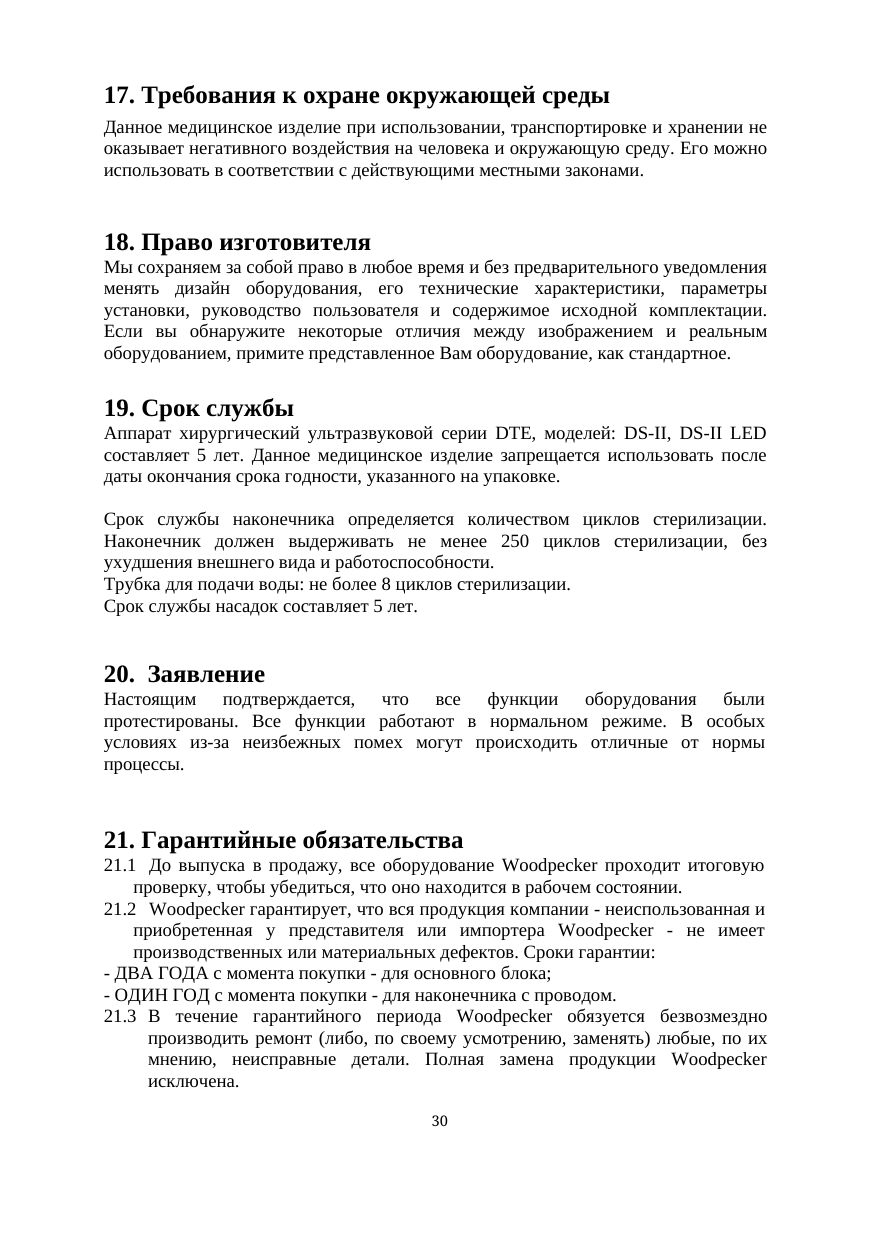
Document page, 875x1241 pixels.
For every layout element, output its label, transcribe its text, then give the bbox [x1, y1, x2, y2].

text Гарантийные обязательства [103, 826, 768, 854]
list В течение гарантийного периода Woodpecker обязуется безвозмездно производить ремонт (либо, по своему усмотрению, заменять) любые, по их мнению, неисправные детали. Полная замена продукции Woodpecker исключена. [103, 1005, 768, 1091]
text Аппарат хирургический ультразвуковой серии DTE, моделей: DS-II, DS-II LED составляет 5 лет. Данное медицинское изделие запрещается использовать после даты окончания срока годности, указанного на упаковке. [103, 422, 768, 487]
text - ДВА ГОДА с момента покупки - для основного блока; [103, 962, 768, 984]
text Настоящим подтверждается, что все функции оборудования были протестированы. Все функции работают в нормальном режиме. В особых условиях из-за неизбежных помех могут происходить отличные от нормы процессы. [103, 688, 766, 774]
text - ОДИН ГОД с момента покупки - для наконечника с проводом. [103, 984, 768, 1005]
text Срок службы [103, 393, 768, 422]
list Woodpecker гарантирует, что вся продукция компании - неиспользованная и приобретенная у представителя или импортера Woodpecker - не имеет производственных или материальных дефектов. Сроки гарантии: [103, 897, 766, 962]
text Заявление [103, 659, 768, 688]
text Трубка для подачи воды: не более 8 циклов стерилизации. [103, 573, 768, 594]
text Мы сохраняем за собой право в любое время и без предварительного уведомления менять дизайн оборудования, его технические характеристики, параметры установки, руководство пользователя и содержимое исходной комплектации. Если вы обнаружите некоторые отличия между изображением и реальным оборудованием, примите представленное Вам оборудование, как стандартное. [103, 256, 768, 363]
text Срок службы насадок составляет 5 лет. [103, 594, 768, 616]
text Требования к охране окружающей среды [103, 81, 768, 109]
text Срок службы наконечника определяется количеством циклов стерилизации. Наконечник должен выдерживать не менее 250 циклов стерилизации, без ухудшения внешнего вида и работоспособности. [103, 508, 768, 573]
text Данное медицинское изделие при использовании, транспортировке и хранении не оказывает негативного воздействия на человека и окружающую среду. Его можно использовать в соответствии с действующими местными законами. [103, 116, 768, 180]
text Право изготовителя [103, 227, 768, 256]
list До выпуска в продажу, все оборудование Woodpecker проходит итоговую проверку, чтобы убедиться, что оно находится в рабочем состоянии. [103, 854, 766, 897]
